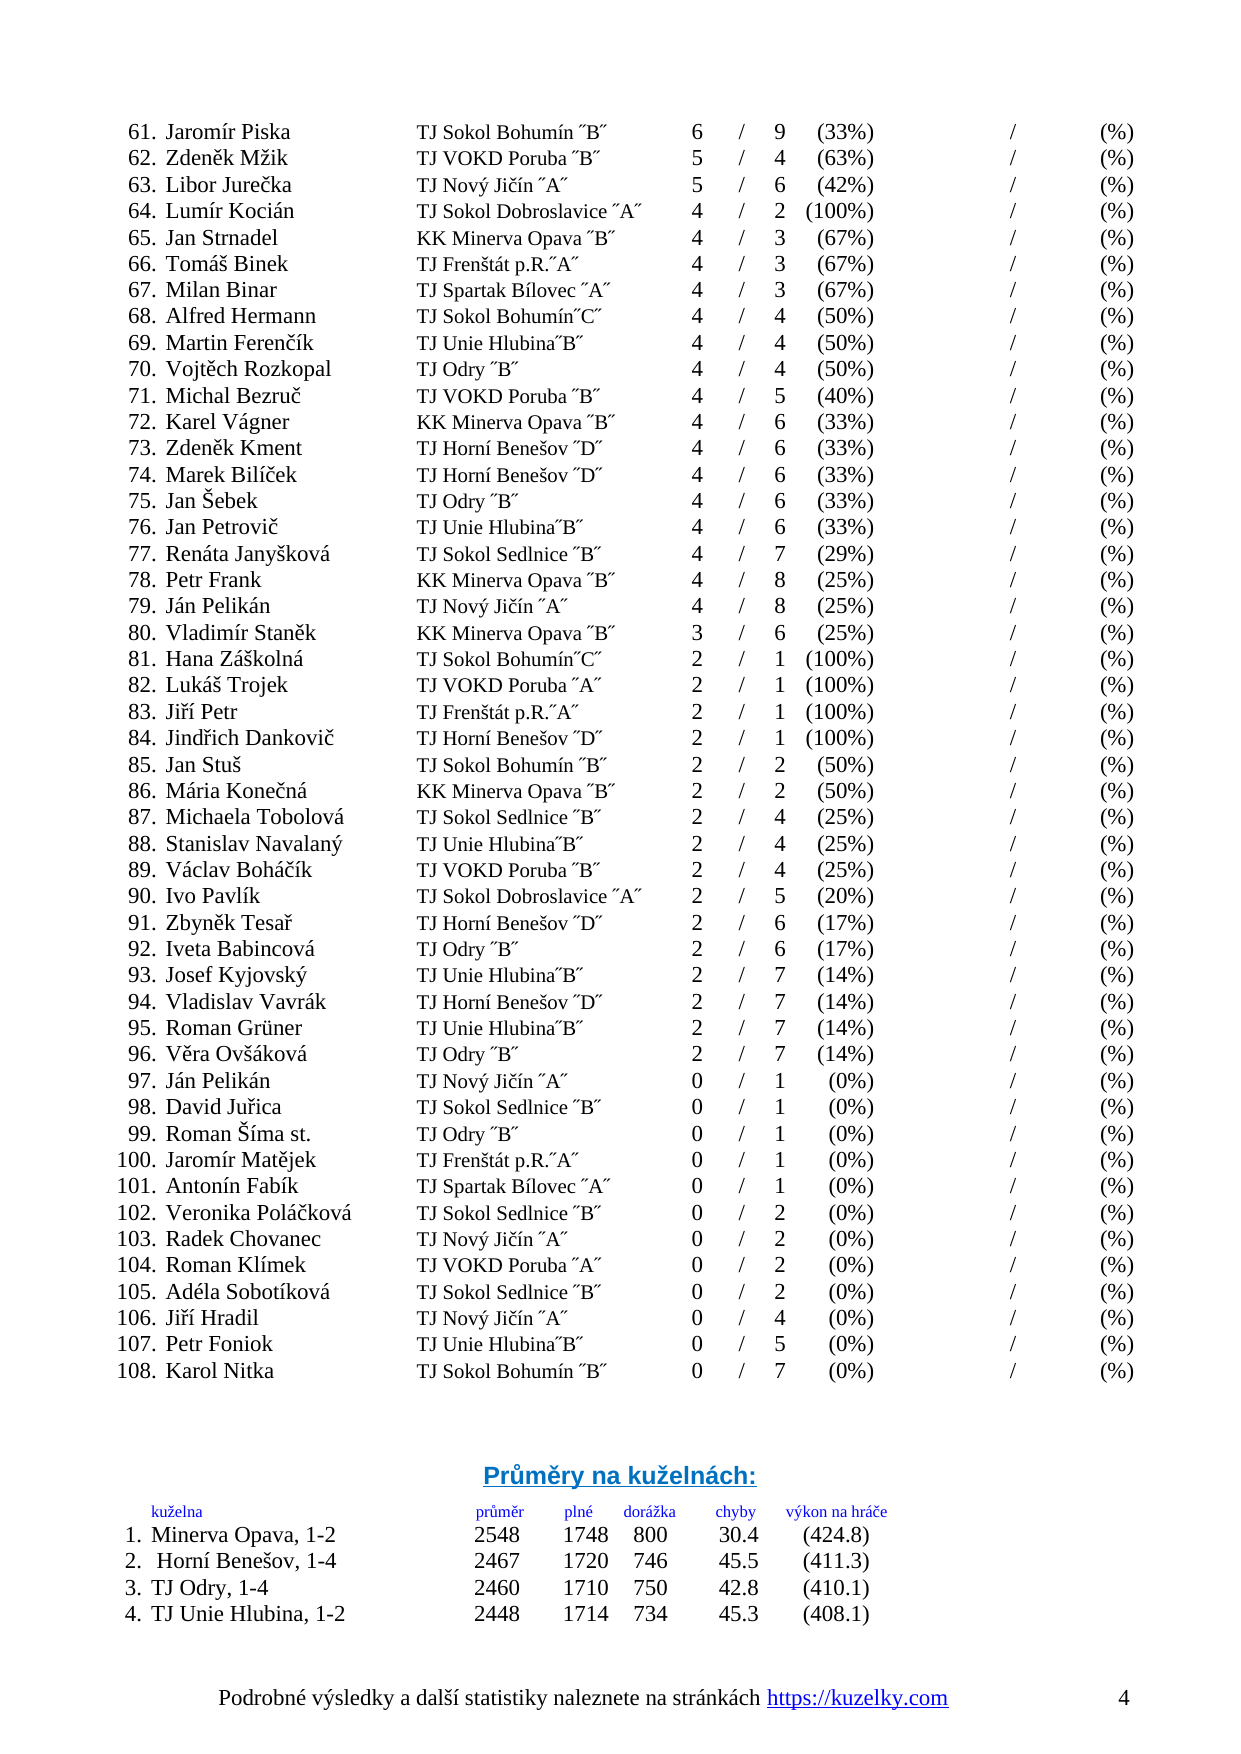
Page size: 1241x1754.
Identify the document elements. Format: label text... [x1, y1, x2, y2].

text 84. Jindřich Dankovič TJ Horní Benešov ˝D˝ 2 / 1 (100%) / (%) [106, 724, 1134, 751]
text 70. Vojtěch Rozkopal TJ Odry ˝B˝ 4 / 4 (50%) / (%) [106, 355, 1134, 382]
text 105. Adéla Sobotíková TJ Sokol Sedlnice ˝B˝ 0 / 2 (0%) / (%) [106, 1278, 1134, 1304]
text 91. Zbyněk Tesař TJ Horní Benešov ˝D˝ 2 / 6 (17%) / (%) [106, 909, 1134, 935]
text 66. Tomáš Binek TJ Frenštát p.R.˝A˝ 4 / 3 (67%) / (%) [106, 250, 1134, 276]
text 99. Roman Šíma st. TJ Odry ˝B˝ 0 / 1 (0%) / (%) [106, 1119, 1134, 1146]
text 85. Jan Stuš TJ Sokol Bohumín ˝B˝ 2 / 2 (50%) / (%) [106, 751, 1134, 777]
text 90. Ivo Pavlík TJ Sokol Dobroslavice ˝A˝ 2 / 5 (20%) / (%) [106, 882, 1134, 909]
text 78. Petr Frank KK Minerva Opava ˝B˝ 4 / 8 (25%) / (%) [106, 566, 1134, 592]
text 62. Zdeněk Mžik TJ VOKD Poruba ˝B˝ 5 / 4 (63%) / (%) [106, 144, 1134, 171]
text 74. Marek Bilíček TJ Horní Benešov ˝D˝ 4 / 6 (33%) / (%) [106, 461, 1134, 487]
text 1. Minerva Opava, 1-2 2548 1748 800 30.4 (424.8) [106, 1521, 1134, 1548]
text 87. Michaela Tobolová TJ Sokol Sedlnice ˝B˝ 2 / 4 (25%) / (%) [106, 803, 1134, 830]
text 80. Vladimír Staněk KK Minerva Opava ˝B˝ 3 / 6 (25%) / (%) [106, 619, 1134, 645]
text 82. Lukáš Trojek TJ VOKD Poruba ˝A˝ 2 / 1 (100%) / (%) [106, 672, 1134, 698]
text kuželna průměr plné dorážka chyby výkon na hráče [106, 1502, 1134, 1521]
text 73. Zdeněk Kment TJ Horní Benešov ˝D˝ 4 / 6 (33%) / (%) [106, 434, 1134, 461]
text 61. Jaromír Piska TJ Sokol Bohumín ˝B˝ 6 / 9 (33%) / (%) [106, 118, 1134, 144]
text 3. TJ Odry, 1-4 2460 1710 750 42.8 (410.1) [106, 1574, 1134, 1600]
text 97. Ján Pelikán TJ Nový Jičín ˝A˝ 0 / 1 (0%) / (%) [106, 1067, 1134, 1093]
text 104. Roman Klímek TJ VOKD Poruba ˝A˝ 0 / 2 (0%) / (%) [106, 1251, 1134, 1278]
text 86. Mária Konečná KK Minerva Opava ˝B˝ 2 / 2 (50%) / (%) [106, 777, 1134, 803]
text 76. Jan Petrovič TJ Unie Hlubina˝B˝ 4 / 6 (33%) / (%) [106, 513, 1134, 540]
text 67. Milan Binar TJ Spartak Bílovec ˝A˝ 4 / 3 (67%) / (%) [106, 276, 1134, 303]
text 4. TJ Unie Hlubina, 1-2 2448 1714 734 45.3 (408.1) [106, 1600, 1134, 1627]
text 68. Alfred Hermann TJ Sokol Bohumín˝C˝ 4 / 4 (50%) / (%) [106, 303, 1134, 329]
text 71. Michal Bezruč TJ VOKD Poruba ˝B˝ 4 / 5 (40%) / (%) [106, 382, 1134, 408]
text 65. Jan Strnadel KK Minerva Opava ˝B˝ 4 / 3 (67%) / (%) [106, 223, 1134, 250]
text 88. Stanislav Navalaný TJ Unie Hlubina˝B˝ 2 / 4 (25%) / (%) [106, 830, 1134, 856]
text 101. Antonín Fabík TJ Spartak Bílovec ˝A˝ 0 / 1 (0%) / (%) [106, 1172, 1134, 1199]
text 108. Karol Nitka TJ Sokol Bohumín ˝B˝ 0 / 7 (0%) / (%) [106, 1357, 1134, 1383]
text 93. Josef Kyjovský TJ Unie Hlubina˝B˝ 2 / 7 (14%) / (%) [106, 961, 1134, 988]
text 102. Veronika Poláčková TJ Sokol Sedlnice ˝B˝ 0 / 2 (0%) / (%) [106, 1199, 1134, 1225]
text 69. Martin Ferenčík TJ Unie Hlubina˝B˝ 4 / 4 (50%) / (%) [106, 329, 1134, 355]
text 95. Roman Grüner TJ Unie Hlubina˝B˝ 2 / 7 (14%) / (%) [106, 1014, 1134, 1041]
text 100. Jaromír Matějek TJ Frenštát p.R.˝A˝ 0 / 1 (0%) / (%) [106, 1146, 1134, 1172]
text Průměry na kuželnách: [94, 1461, 1145, 1489]
text 72. Karel Vágner KK Minerva Opava ˝B˝ 4 / 6 (33%) / (%) [106, 408, 1134, 434]
text 79. Ján Pelikán TJ Nový Jičín ˝A˝ 4 / 8 (25%) / (%) [106, 592, 1134, 619]
text 81. Hana Záškolná TJ Sokol Bohumín˝C˝ 2 / 1 (100%) / (%) [106, 645, 1134, 672]
text 92. Iveta Babincová TJ Odry ˝B˝ 2 / 6 (17%) / (%) [106, 935, 1134, 961]
text 75. Jan Šebek TJ Odry ˝B˝ 4 / 6 (33%) / (%) [106, 487, 1134, 513]
text 83. Jiří Petr TJ Frenštát p.R.˝A˝ 2 / 1 (100%) / (%) [106, 698, 1134, 724]
text 64. Lumír Kocián TJ Sokol Dobroslavice ˝A˝ 4 / 2 (100%) / (%) [106, 197, 1134, 223]
text 63. Libor Jurečka TJ Nový Jičín ˝A˝ 5 / 6 (42%) / (%) [106, 171, 1134, 197]
text 77. Renáta Janyšková TJ Sokol Sedlnice ˝B˝ 4 / 7 (29%) / (%) [106, 540, 1134, 566]
text 106. Jiří Hradil TJ Nový Jičín ˝A˝ 0 / 4 (0%) / (%) [106, 1304, 1134, 1330]
text 94. Vladislav Vavrák TJ Horní Benešov ˝D˝ 2 / 7 (14%) / (%) [106, 988, 1134, 1014]
text 96. Věra Ovšáková TJ Odry ˝B˝ 2 / 7 (14%) / (%) [106, 1041, 1134, 1067]
text 89. Václav Boháčík TJ VOKD Poruba ˝B˝ 2 / 4 (25%) / (%) [106, 856, 1134, 882]
text 2. Horní Benešov, 1-4 2467 1720 746 45.5 (411.3) [106, 1548, 1134, 1574]
text 103. Radek Chovanec TJ Nový Jičín ˝A˝ 0 / 2 (0%) / (%) [106, 1225, 1134, 1251]
text 107. Petr Foniok TJ Unie Hlubina˝B˝ 0 / 5 (0%) / (%) [106, 1330, 1134, 1357]
text 98. David Juřica TJ Sokol Sedlnice ˝B˝ 0 / 1 (0%) / (%) [106, 1093, 1134, 1119]
